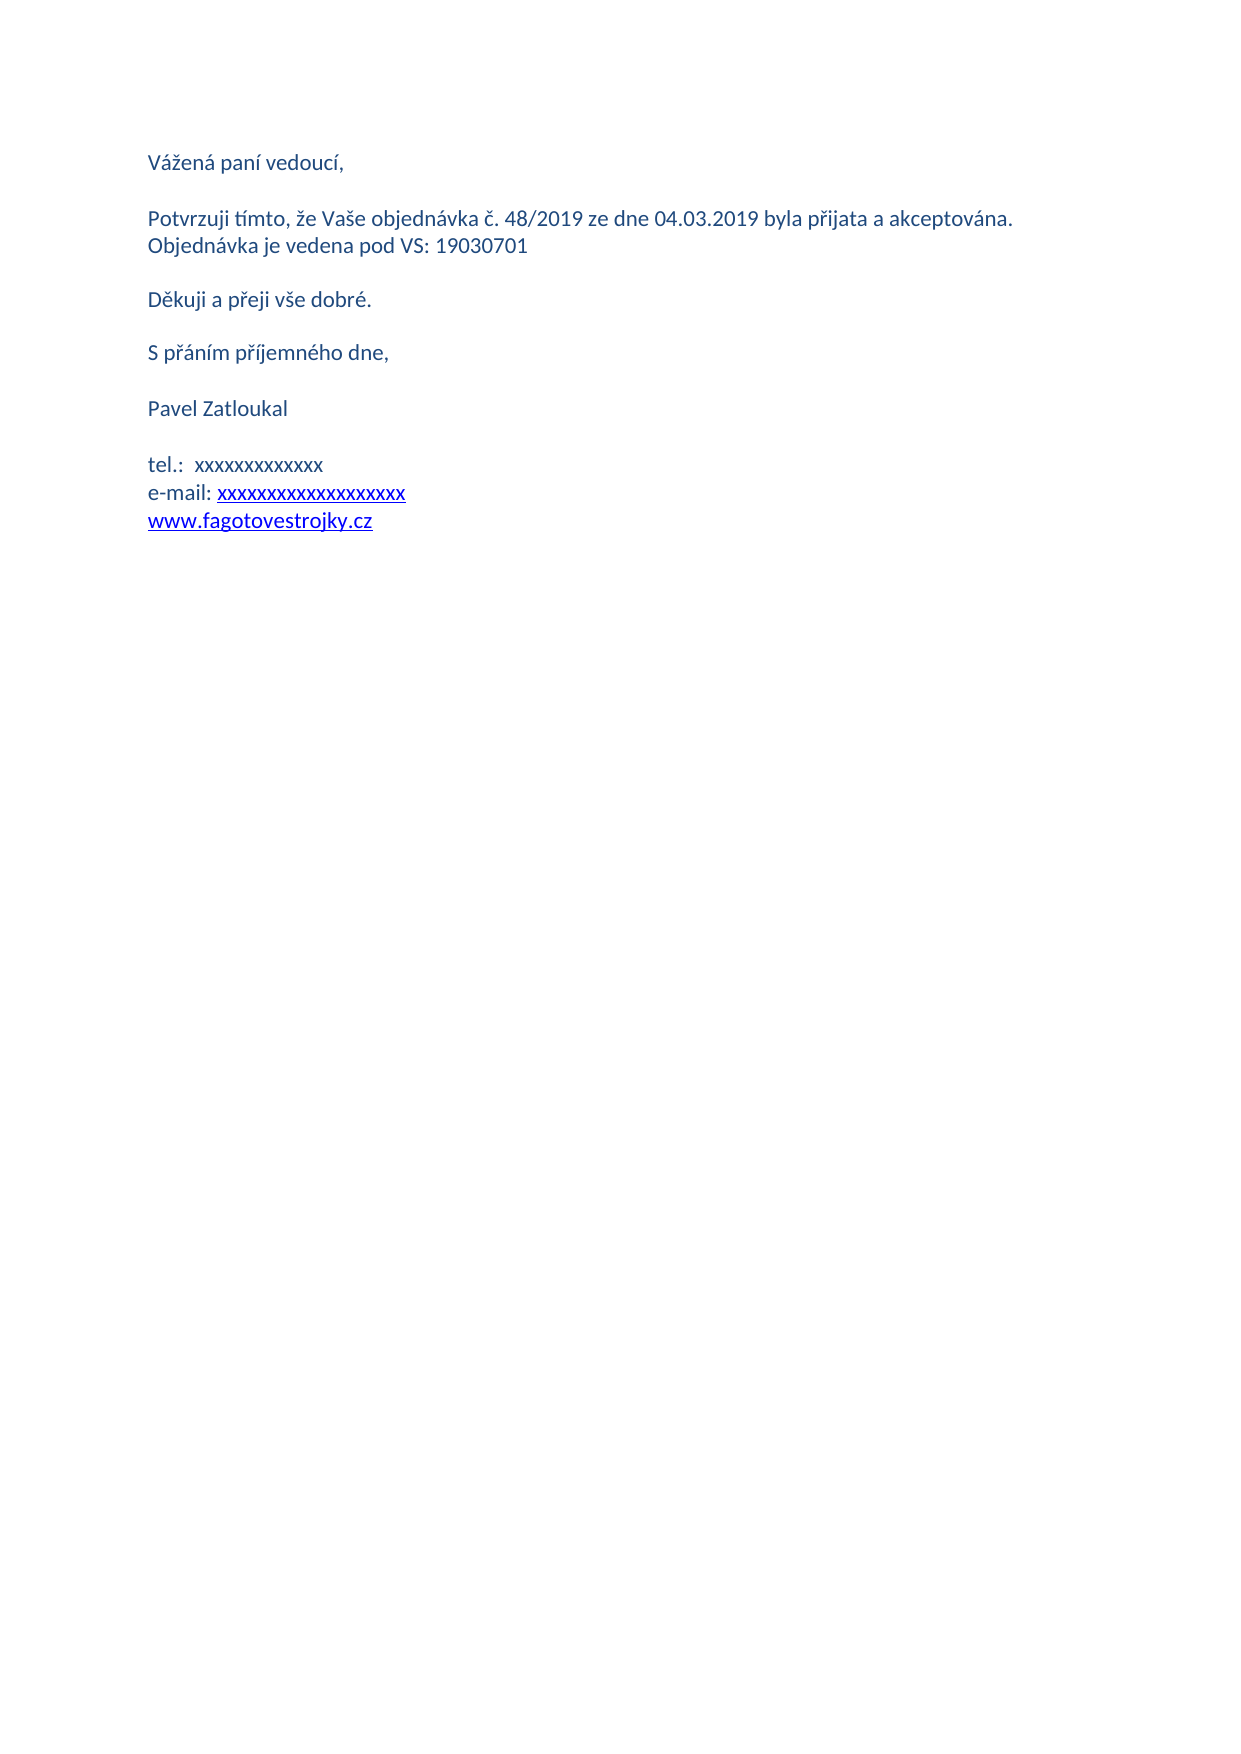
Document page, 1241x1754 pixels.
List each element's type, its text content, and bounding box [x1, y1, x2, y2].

text Potvrzuji tímto, že Vaše objednávka č. 48/2019 ze dne 04.03.2019 byla přijata a akceptována. Objednávka je vedena pod VS: 19030701 [148, 204, 1093, 260]
text www.fagotovestrojky.cz [148, 506, 1093, 534]
text tel.: xxxxxxxxxxxxx [148, 450, 1093, 478]
text Vážená paní vedoucí, [148, 148, 1093, 176]
text Pavel Zatloukal [148, 394, 1093, 422]
text Děkuji a přeji vše dobré. [148, 285, 1093, 313]
text S přáním příjemného dne, [148, 338, 1093, 366]
text e-mail: xxxxxxxxxxxxxxxxxxx [148, 478, 1093, 506]
